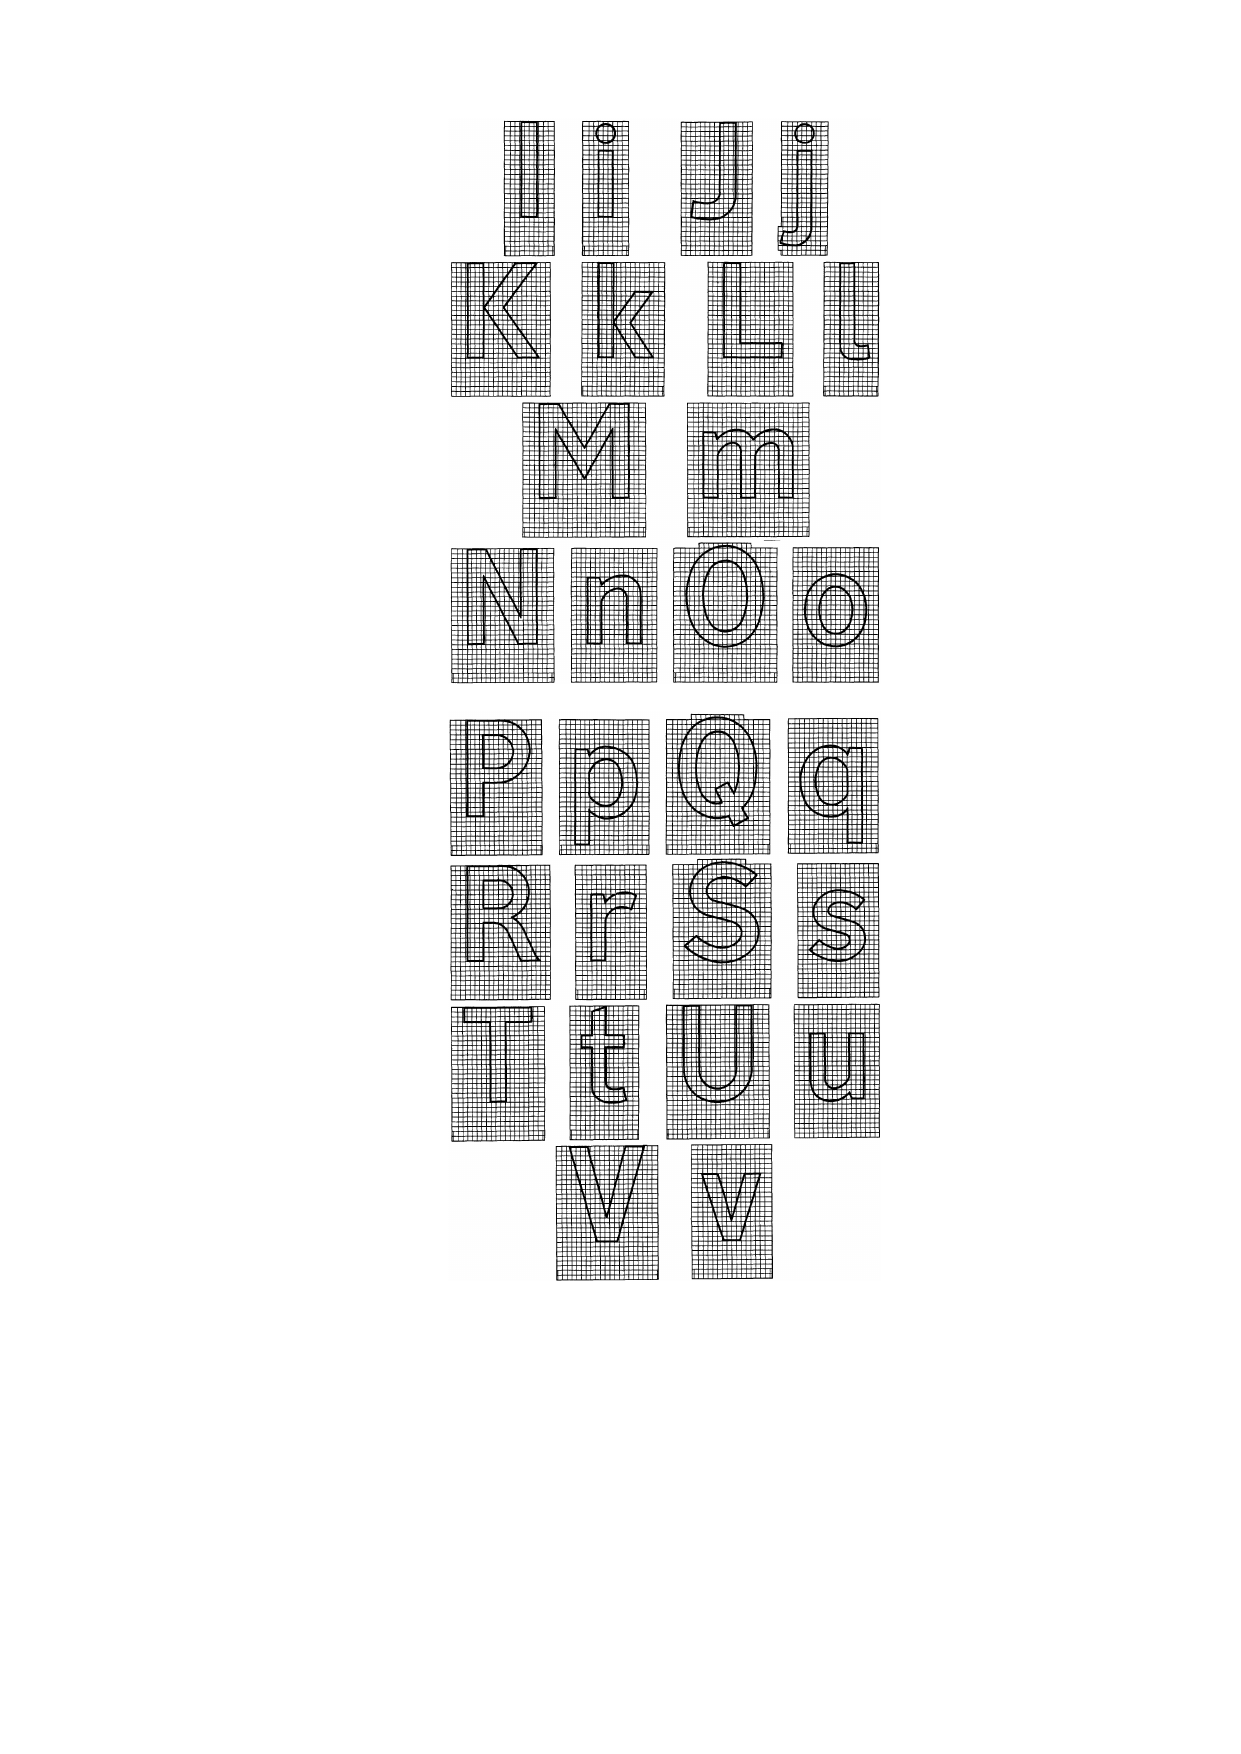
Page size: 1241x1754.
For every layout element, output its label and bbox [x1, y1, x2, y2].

picture [448, 118, 881, 684]
picture [448, 711, 881, 1281]
